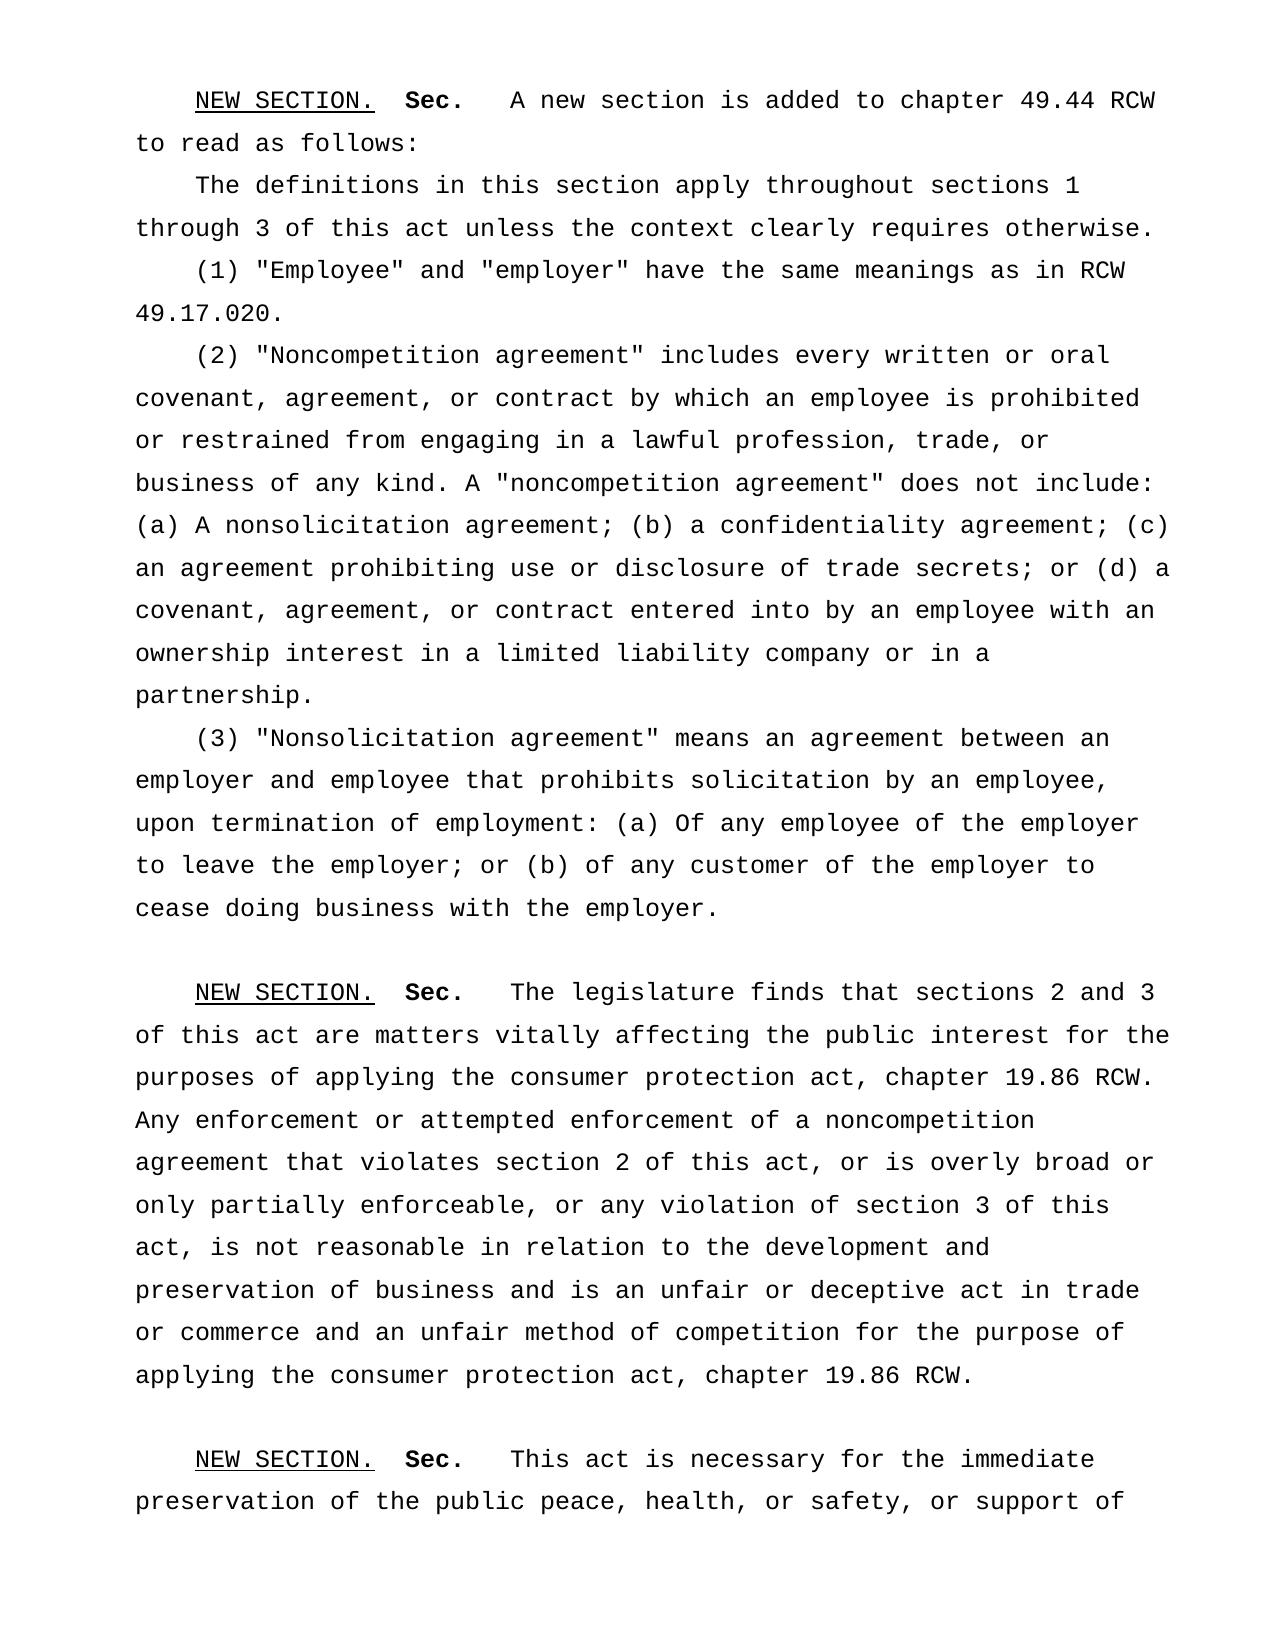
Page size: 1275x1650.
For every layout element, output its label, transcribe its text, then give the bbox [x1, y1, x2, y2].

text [135, 1433, 1170, 1518]
text (2) "Noncompetition agreement" includes every written or oral covenant, agreement, or contract by which an employee is prohibited or restrained from engaging in a lawful profession, trade, or business of any kind. A "noncompetition agreement" does not include: (a) A nonsolicitation agreement; (b) a confidentiality agreement; (c) an agreement prohibiting use or disclosure of trade secrets; or (d) a covenant, agreement, or contract entered into by an employee with an ownership interest in a limited liability company or in a partnership. [135, 330, 1170, 712]
text NEW SECTION. Sec. The legislature finds that sections 2 and 3 of this act are matters vitally affecting the public interest for the purposes of applying the consumer protection act, chapter 19.86 RCW. Any enforcement or attempted enforcement of a noncompetition agreement that violates section 2 of this act, or is overly broad or only partially enforceable, or any violation of section 3 of this act, is not reasonable in relation to the development and preservation of business and is an unfair or deceptive act in trade or commerce and an unfair method of competition for the purpose of applying the consumer protection act, chapter 19.86 RCW. [135, 967, 1170, 1392]
text The definitions in this section apply throughout sections 1 through 3 of this act unless the context clearly requires otherwise. [135, 160, 1170, 245]
text NEW SECTION. Sec. A new section is added to chapter 49.44 RCW to read as follows: [135, 75, 1170, 160]
text (1) "Employee" and "employer" have the same meanings as in RCW 49.17.020. [135, 245, 1170, 330]
text (3) "Nonsolicitation agreement" means an agreement between an employer and employee that prohibits solicitation by an employee, upon termination of employment: (a) Of any employee of the employer to leave the employer; or (b) of any customer of the employer to cease doing business with the employer. [135, 712, 1170, 925]
